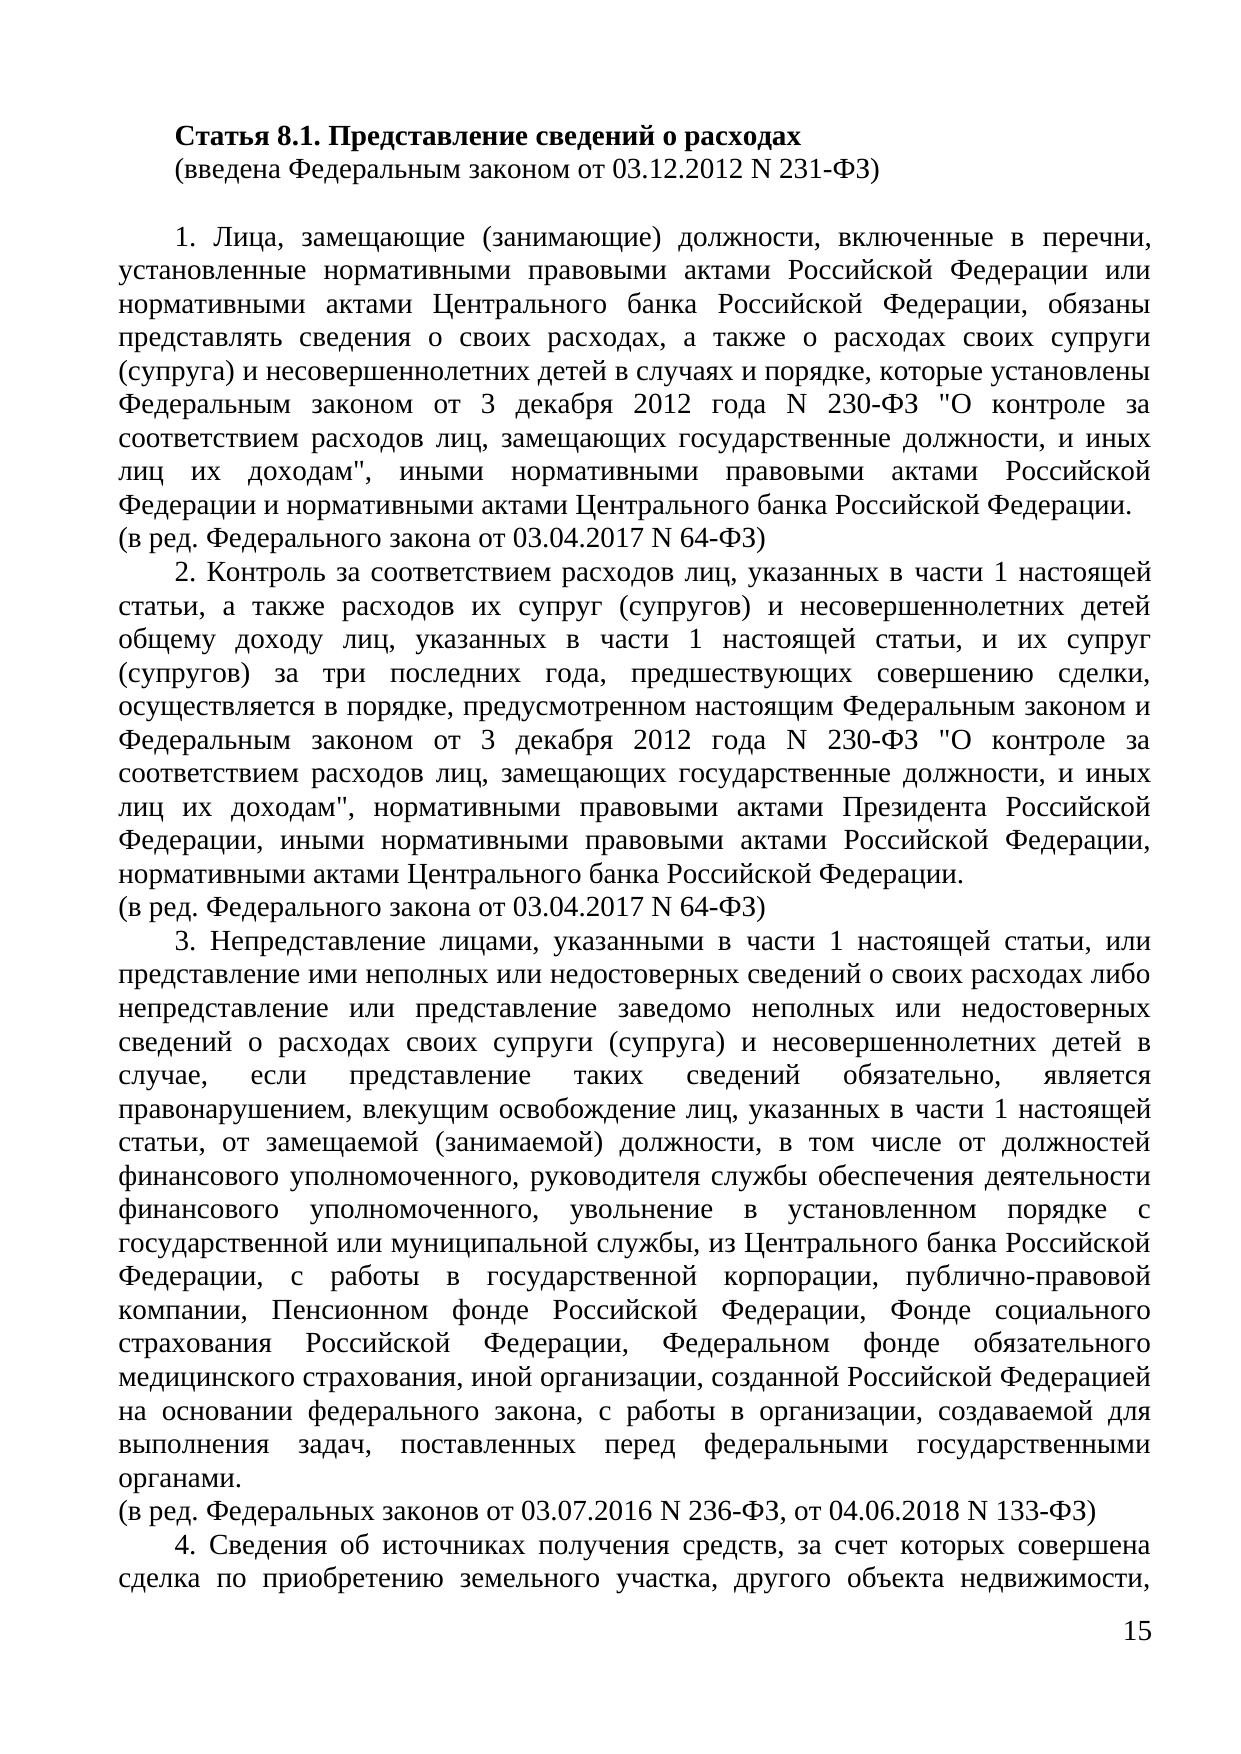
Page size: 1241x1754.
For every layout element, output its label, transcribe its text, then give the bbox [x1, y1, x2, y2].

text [118, 1527, 1152, 1594]
text 1. Лица, замещающие (занимающие) должности, включенные в перечни, установленные нормативными правовыми актами Российской Федерации или нормативными актами Центрального банка Российской Федерации, обязаны представлять сведения о своих расходах, а также о расходах своих супруги (супруга) и несовершеннолетних детей в случаях и порядке, которые установлены Федеральным законом от 3 декабря 2012 года N 230-ФЗ "О контроле за соответствием расходов лиц, замещающих государственные должности, и иных лиц их доходам", иными нормативными правовыми актами Российской Федерации и нормативными актами Центрального банка Российской Федерации. [118, 219, 1152, 521]
text (в ред. Федеральных законов от 03.07.2016 N 236-ФЗ, от 04.06.2018 N 133-ФЗ) [118, 1493, 1152, 1527]
text (в ред. Федерального закона от 03.04.2017 N 64-ФЗ) [118, 889, 1152, 923]
text (введена Федеральным законом от 03.12.2012 N 231-ФЗ) [118, 152, 1152, 185]
text (в ред. Федерального закона от 03.04.2017 N 64-ФЗ) [118, 521, 1152, 554]
title Статья 8.1. Представление сведений о расходах [118, 118, 1152, 152]
text 2. Контроль за соответствием расходов лиц, указанных в части 1 настоящей статьи, а также расходов их супруг (супругов) и несовершеннолетних детей общему доходу лиц, указанных в части 1 настоящей статьи, и их супруг (супругов) за три последних года, предшествующих совершению сделки, осуществляется в порядке, предусмотренном настоящим Федеральным законом и Федеральным законом от 3 декабря 2012 года N 230-ФЗ "О контроле за соответствием расходов лиц, замещающих государственные должности, и иных лиц их доходам", нормативными правовыми актами Президента Российской Федерации, иными нормативными правовыми актами Российской Федерации, нормативными актами Центрального банка Российской Федерации. [118, 554, 1152, 889]
text 3. Непредставление лицами, указанными в части 1 настоящей статьи, или представление ими неполных или недостоверных сведений о своих расходах либо непредставление или представление заведомо неполных или недостоверных сведений о расходах своих супруги (супруга) и несовершеннолетних детей в случае, если представление таких сведений обязательно, является правонарушением, влекущим освобождение лиц, указанных в части 1 настоящей статьи, от замещаемой (занимаемой) должности, в том числе от должностей финансового уполномоченного, руководителя службы обеспечения деятельности финансового уполномоченного, увольнение в установленном порядке с государственной или муниципальной службы, из Центрального банка Российской Федерации, с работы в государственной корпорации, публично-правовой компании, Пенсионном фонде Российской Федерации, Фонде социального страхования Российской Федерации, Федеральном фонде обязательного медицинского страхования, иной организации, созданной Российской Федерацией на основании федерального закона, с работы в организации, создаваемой для выполнения задач, поставленных перед федеральными государственными органами. [118, 923, 1152, 1493]
